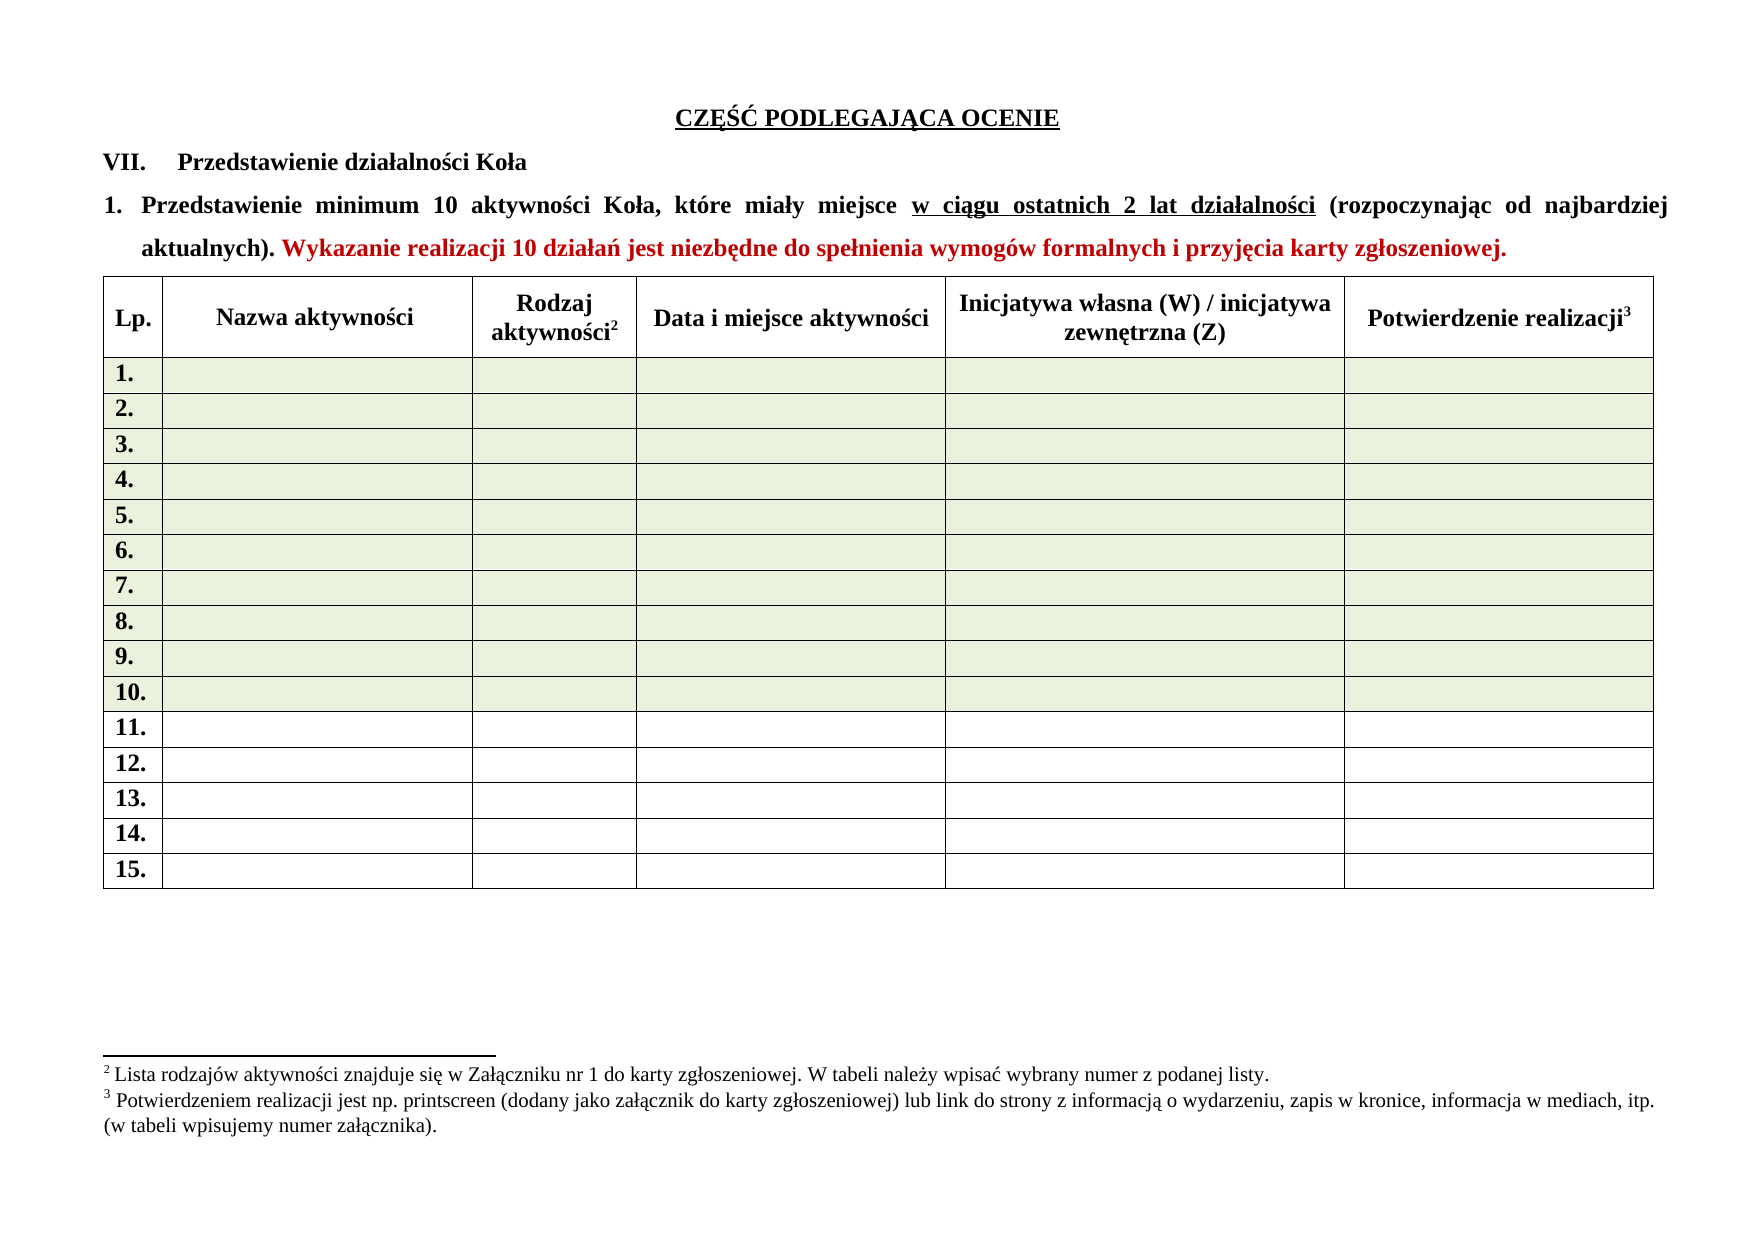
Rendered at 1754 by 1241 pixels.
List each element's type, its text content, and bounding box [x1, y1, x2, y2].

table_cell [1345, 854, 1653, 888]
table_cell [473, 819, 636, 853]
table_header Data i miejsce aktywności [637, 277, 945, 357]
table_cell [946, 819, 1344, 853]
table_cell [163, 464, 472, 499]
table_cell [946, 429, 1344, 463]
table_cell [946, 677, 1344, 711]
table_cell 12. [104, 748, 162, 782]
table_cell [473, 677, 636, 711]
table_cell [946, 571, 1344, 605]
table_cell [946, 783, 1344, 817]
table_cell [637, 464, 945, 499]
table_cell [946, 606, 1344, 640]
table_cell 9. [104, 641, 162, 676]
table_cell [163, 641, 472, 676]
table_cell [637, 606, 945, 640]
table_cell [946, 500, 1344, 534]
table_cell 3. [104, 429, 162, 463]
list Przedstawienie minimum 10 aktywności Koła, które miały miejsce w ciągu ostatnich 2 lat działalności (rozpoczynając od najbardziej aktualnych). Wykazanie realizacji 10 działań jest niezbędne do spełnienia wymogów formalnych i przyjęcia karty zgłoszeniowej. [103, 190, 1668, 262]
table_cell [637, 819, 945, 853]
table_cell [163, 429, 472, 463]
table_cell 11. [104, 712, 162, 747]
table_cell [946, 394, 1344, 428]
table_cell [946, 358, 1344, 392]
table_cell [473, 464, 636, 499]
table_cell [473, 854, 636, 888]
table_cell [637, 854, 945, 888]
table_cell [637, 677, 945, 711]
table_cell [1345, 819, 1653, 853]
table_cell [637, 571, 945, 605]
table_cell [163, 358, 472, 392]
table_cell [1345, 712, 1653, 747]
table_cell 2. [104, 394, 162, 428]
table_cell [1345, 429, 1653, 463]
table_cell [637, 748, 945, 782]
table_cell [163, 712, 472, 747]
table_cell [1345, 606, 1653, 640]
table_cell 14. [104, 819, 162, 853]
table_cell [1345, 358, 1653, 392]
table_cell [637, 641, 945, 676]
table_cell 5. [104, 500, 162, 534]
table_cell [163, 571, 472, 605]
table_cell [637, 783, 945, 817]
table_cell [1345, 464, 1653, 499]
table_cell 8. [104, 606, 162, 640]
list CZĘŚĆ PODLEGAJĄCA OCENIE [66, 103, 1668, 132]
table_cell 1. [104, 358, 162, 392]
table_cell [637, 394, 945, 428]
table_cell [637, 500, 945, 534]
table_cell [1345, 394, 1653, 428]
list Przedstawienie działalności Koła [102, 147, 1668, 175]
table_cell 13. [104, 783, 162, 817]
table_cell [473, 535, 636, 569]
table_cell [473, 641, 636, 676]
table_cell 4. [104, 464, 162, 499]
table_cell 15. [104, 854, 162, 888]
table_cell [1345, 783, 1653, 817]
table_cell 10. [104, 677, 162, 711]
table_cell [946, 464, 1344, 499]
table_header Inicjatywa własna (W) / inicjatywa zewnętrzna (Z) [946, 277, 1344, 357]
table_cell [473, 358, 636, 392]
table_cell [163, 783, 472, 817]
table_cell [473, 606, 636, 640]
table_cell [163, 500, 472, 534]
table_cell [1345, 748, 1653, 782]
table_cell [1345, 677, 1653, 711]
table_cell [637, 535, 945, 569]
table_cell [473, 712, 636, 747]
table_cell [1345, 571, 1653, 605]
table_cell [473, 571, 636, 605]
table_cell 7. [104, 571, 162, 605]
table_cell [1345, 641, 1653, 676]
table_header Lp. [104, 277, 162, 357]
table_cell [163, 535, 472, 569]
table_cell [163, 677, 472, 711]
table_cell [946, 535, 1344, 569]
table_cell [473, 429, 636, 463]
table_cell [637, 429, 945, 463]
table_header Nazwa aktywności [163, 277, 472, 357]
table_cell [1345, 535, 1653, 569]
table_header Rodzaj aktywności [473, 277, 636, 357]
table_cell [946, 712, 1344, 747]
table_cell [163, 606, 472, 640]
table_cell [637, 358, 945, 392]
table_cell [163, 854, 472, 888]
table_cell [163, 394, 472, 428]
table_cell [946, 641, 1344, 676]
table_cell [163, 748, 472, 782]
table_cell [473, 500, 636, 534]
table_cell [1345, 500, 1653, 534]
table_cell [946, 748, 1344, 782]
table_cell 6. [104, 535, 162, 569]
table_cell [163, 819, 472, 853]
table_header Potwierdzenie realizacji [1345, 277, 1653, 357]
table_cell [473, 748, 636, 782]
table_cell [473, 394, 636, 428]
table_cell [637, 712, 945, 747]
table_cell [946, 854, 1344, 888]
table_cell [473, 783, 636, 817]
